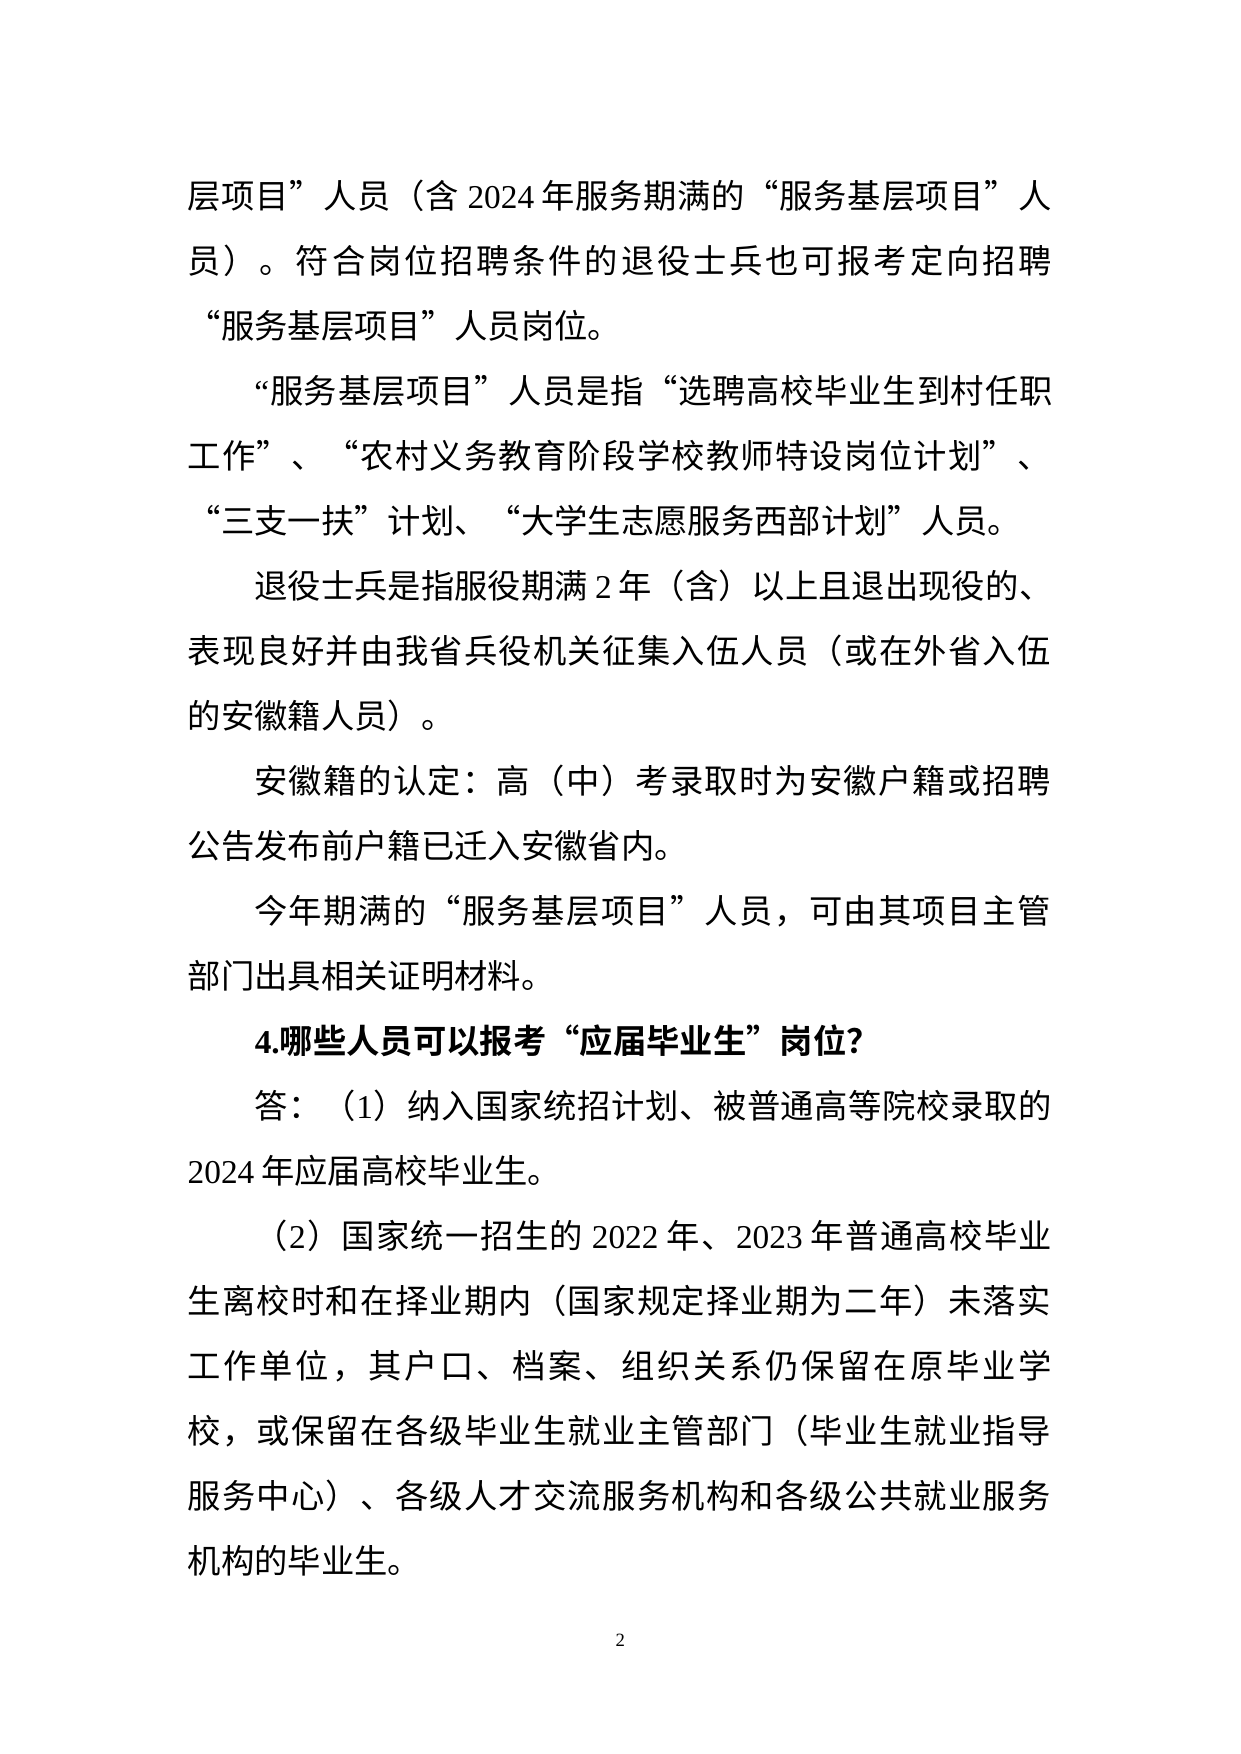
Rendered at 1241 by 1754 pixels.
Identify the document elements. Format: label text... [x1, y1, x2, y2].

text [187, 162, 1053, 357]
text 答：（1）纳入国家统招计划、被普通高等院校录取的2024年应届高校毕业生。 [187, 1072, 1053, 1202]
text （2）国家统一招生的2022年、2023年普通高校毕业生离校时和在择业期内（国家规定择业期为二年）未落实工作单位，其户口、档案、组织关系仍保留在原毕业学校，或保留在各级毕业生就业主管部门（毕业生就业指导服务中心）、各级人才交流服务机构和各级公共就业服务机构的毕业生。 [187, 1202, 1053, 1592]
text 退役士兵是指服役期满2年（含）以上且退出现役的、表现良好并由我省兵役机关征集入伍人员（或在外省入伍的安徽籍人员）。 [187, 552, 1053, 747]
text “服务基层项目”人员是指“选聘高校毕业生到村任职工作”、“农村义务教育阶段学校教师特设岗位计划”、“三支一扶”计划、“大学生志愿服务西部计划”人员。 [187, 357, 1053, 552]
text 安徽籍的认定：高（中）考录取时为安徽户籍或招聘公告发布前户籍已迁入安徽省内。 [187, 747, 1053, 877]
text 今年期满的“服务基层项目”人员，可由其项目主管部门出具相关证明材料。 [187, 877, 1053, 1007]
text 4.哪些人员可以报考“应届毕业生”岗位？ [187, 1007, 1053, 1072]
